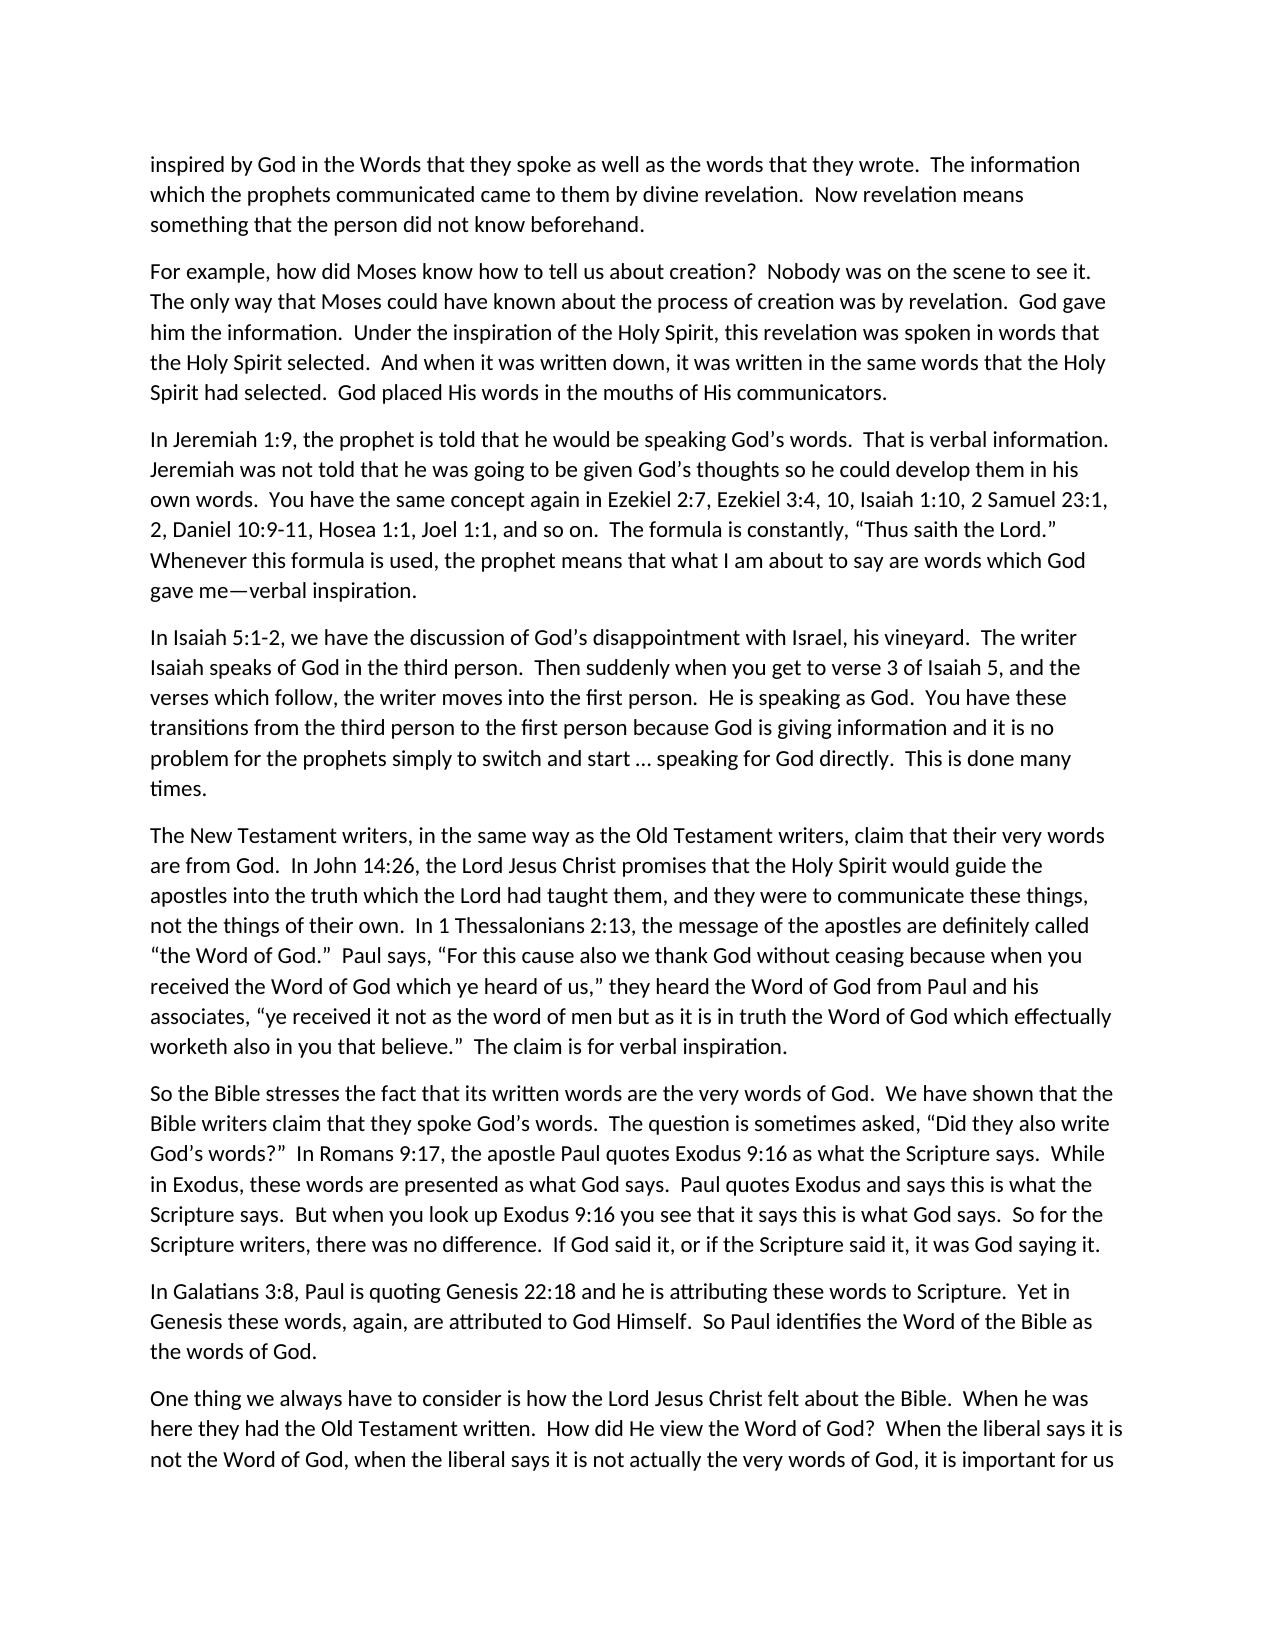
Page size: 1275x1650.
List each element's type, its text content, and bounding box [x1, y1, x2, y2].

text In Isaiah 5:1-2, we have the discussion of God’s disappointment with Israel, his vineyard. The writer Isaiah speaks of God in the third person. Then suddenly when you get to verse 3 of Isaiah 5, and the verses which follow, the writer moves into the first person. He is speaking as God. You have these transitions from the third person to the first person because God is giving information and it is no problem for the prophets simply to switch and start … speaking for God directly. This is done many times. [150, 623, 1125, 802]
text So the Bible stresses the fact that its written words are the very words of God. We have shown that the Bible writers claim that they spoke God’s words. The question is sometimes asked, “Did they also write God’s words?” In Romans 9:17, the apostle Paul quotes Exodus 9:16 as what the Scripture says. While in Exodus, these words are presented as what God says. Paul quotes Exodus and says this is what the Scripture says. But when you look up Exodus 9:16 you see that it says this is what God says. So for the Scripture writers, there was no difference. If God said it, or if the Scripture said it, it was God saying it. [150, 1079, 1125, 1258]
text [150, 1384, 1125, 1473]
text In Jeremiah 1:9, the prophet is told that he would be speaking God’s words. That is verbal information. Jeremiah was not told that he was going to be given God’s thoughts so he could develop them in his own words. You have the same concept again in Ezekiel 2:7, Ezekiel 3:4, 10, Isaiah 1:10, 2 Samuel 23:1, 2, Daniel 10:9-11, Hosea 1:1, Joel 1:1, and so on. The formula is constantly, “Thus saith the Lord.” Whenever this formula is used, the prophet means that what I am about to say are words which God gave me—verbal inspiration. [150, 425, 1125, 604]
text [150, 150, 1125, 238]
text For example, how did Moses know how to tell us about creation? Nobody was on the scene to see it. The only way that Moses could have known about the process of creation was by revelation. God gave him the information. Under the inspiration of the Holy Spirit, this revelation was spoken in words that the Holy Spirit selected. And when it was written down, it was written in the same words that the Holy Spirit had selected. God placed His words in the mouths of His communicators. [150, 257, 1125, 406]
text The New Testament writers, in the same way as the Old Testament writers, claim that their very words are from God. In John 14:26, the Lord Jesus Christ promises that the Holy Spirit would guide the apostles into the truth which the Lord had taught them, and they were to communicate these things, not the things of their own. In 1 Thessalonians 2:13, the message of the apostles are definitely called “the Word of God.” Paul says, “For this cause also we thank God without ceasing because when you received the Word of God which ye heard of us,” they heard the Word of God from Paul and his associates, “ye received it not as the word of men but as it is in truth the Word of God which effectually worketh also in you that believe.” The claim is for verbal inspiration. [150, 821, 1125, 1060]
text In Galatians 3:8, Paul is quoting Genesis 22:18 and he is attributing these words to Scripture. Yet in Genesis these words, again, are attributed to God Himself. So Paul identifies the Word of the Bible as the words of God. [150, 1277, 1125, 1366]
